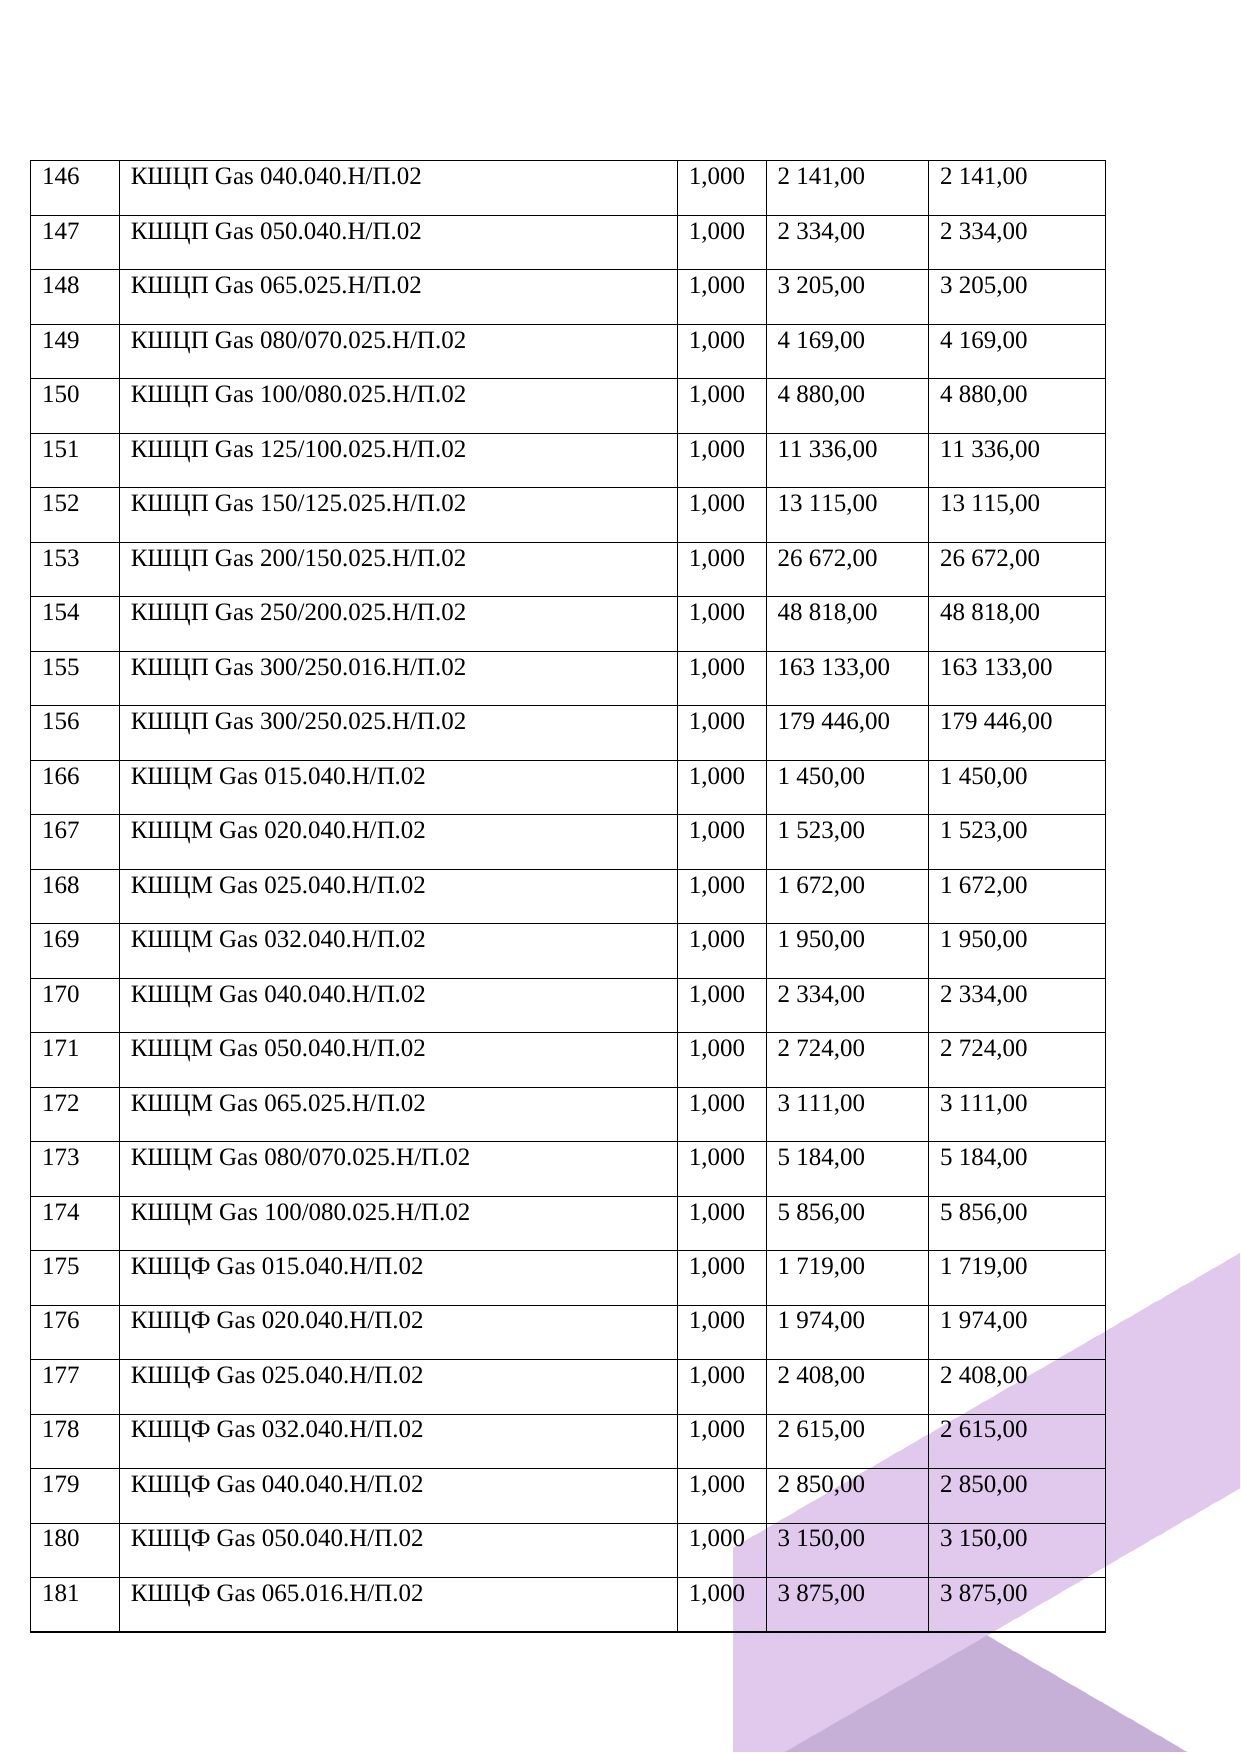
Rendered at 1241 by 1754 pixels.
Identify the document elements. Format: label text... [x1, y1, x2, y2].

table_cell 3 875,00 [767, 1578, 928, 1631]
table_cell 170 [31, 979, 119, 1032]
table_cell 148 [31, 270, 119, 324]
table_cell 2 141,00 [767, 161, 928, 215]
table_cell 2 724,00 [767, 1033, 928, 1087]
table_cell 3 150,00 [929, 1524, 1105, 1577]
table_cell 48 818,00 [767, 597, 928, 651]
table_cell 1,000 [678, 1142, 766, 1196]
table_cell 151 [31, 434, 119, 487]
table_cell 166 [31, 761, 119, 814]
table_cell 2 334,00 [767, 979, 928, 1032]
table_cell КШЦФ Gas 015.040.Н/П.02 [120, 1251, 677, 1304]
table_cell 1 523,00 [929, 815, 1105, 869]
table_cell КШЦП Gas 080/070.025.Н/П.02 [120, 325, 677, 378]
table_cell КШЦП Gas 300/250.025.Н/П.02 [120, 706, 677, 760]
table_cell 1,000 [678, 870, 766, 923]
table_cell 1,000 [678, 1251, 766, 1304]
table_cell 172 [31, 1088, 119, 1141]
table_cell 1 950,00 [929, 924, 1105, 978]
table_cell 173 [31, 1142, 119, 1196]
table_cell 2 615,00 [767, 1415, 928, 1468]
table_cell 147 [31, 216, 119, 269]
table_cell 2 408,00 [767, 1360, 928, 1413]
table_cell КШЦП Gas 250/200.025.Н/П.02 [120, 597, 677, 651]
table_cell 178 [31, 1415, 119, 1468]
table_cell 155 [31, 652, 119, 705]
table_cell 1,000 [678, 815, 766, 869]
table_cell КШЦФ Gas 020.040.Н/П.02 [120, 1306, 677, 1359]
table_cell 1,000 [678, 1524, 766, 1577]
table_cell 1 719,00 [767, 1251, 928, 1304]
table_cell КШЦП Gas 125/100.025.Н/П.02 [120, 434, 677, 487]
table_cell 2 334,00 [767, 216, 928, 269]
table_cell 1,000 [678, 434, 766, 487]
table_cell 3 111,00 [929, 1088, 1105, 1141]
table_cell 3 205,00 [929, 270, 1105, 324]
table_cell 152 [31, 488, 119, 542]
table_cell КШЦФ Gas 050.040.Н/П.02 [120, 1524, 677, 1577]
table_cell 11 336,00 [929, 434, 1105, 487]
table_cell 2 850,00 [929, 1469, 1105, 1522]
table_cell 180 [31, 1524, 119, 1577]
table_cell 5 184,00 [767, 1142, 928, 1196]
table_cell 1,000 [678, 924, 766, 978]
table_cell 149 [31, 325, 119, 378]
table_cell 1 672,00 [929, 870, 1105, 923]
table_cell 1,000 [678, 1088, 766, 1141]
table_cell 48 818,00 [929, 597, 1105, 651]
table_cell 3 875,00 [929, 1578, 1105, 1631]
table_cell 1,000 [678, 270, 766, 324]
table_cell КШЦМ Gas 025.040.Н/П.02 [120, 870, 677, 923]
table_cell 1 672,00 [767, 870, 928, 923]
table_cell 5 856,00 [767, 1197, 928, 1250]
table_cell 2 850,00 [767, 1469, 928, 1522]
table_cell КШЦП Gas 300/250.016.Н/П.02 [120, 652, 677, 705]
table_cell 1,000 [678, 706, 766, 760]
table_cell 2 408,00 [929, 1360, 1105, 1413]
table_cell КШЦМ Gas 020.040.Н/П.02 [120, 815, 677, 869]
table_cell 171 [31, 1033, 119, 1087]
table_cell КШЦП Gas 065.025.Н/П.02 [120, 270, 677, 324]
table_cell 146 [31, 161, 119, 215]
table_cell 1,000 [678, 1033, 766, 1087]
table_cell 3 150,00 [767, 1524, 928, 1577]
table_cell КШЦМ Gas 100/080.025.Н/П.02 [120, 1197, 677, 1250]
table_cell 169 [31, 924, 119, 978]
table_cell 1 974,00 [767, 1306, 928, 1359]
table_cell 3 111,00 [767, 1088, 928, 1141]
table_cell 179 446,00 [767, 706, 928, 760]
table_cell 1,000 [678, 597, 766, 651]
table_cell 1,000 [678, 379, 766, 433]
table_cell 153 [31, 543, 119, 596]
table_cell 1,000 [678, 1306, 766, 1359]
table_cell 177 [31, 1360, 119, 1413]
table_cell 11 336,00 [767, 434, 928, 487]
table_cell 1 950,00 [767, 924, 928, 978]
table_cell 154 [31, 597, 119, 651]
table_cell 1,000 [678, 216, 766, 269]
table_cell КШЦФ Gas 025.040.Н/П.02 [120, 1360, 677, 1413]
table_cell КШЦМ Gas 065.025.Н/П.02 [120, 1088, 677, 1141]
table_cell 2 615,00 [929, 1415, 1105, 1468]
table_cell КШЦФ Gas 032.040.Н/П.02 [120, 1415, 677, 1468]
table_cell 174 [31, 1197, 119, 1250]
table_cell 26 672,00 [929, 543, 1105, 596]
table_cell 181 [31, 1578, 119, 1631]
table_cell 13 115,00 [767, 488, 928, 542]
table_cell 1 974,00 [929, 1306, 1105, 1359]
table_cell 175 [31, 1251, 119, 1304]
table_cell 13 115,00 [929, 488, 1105, 542]
table_cell 163 133,00 [929, 652, 1105, 705]
table_cell 168 [31, 870, 119, 923]
table_cell КШЦМ Gas 080/070.025.Н/П.02 [120, 1142, 677, 1196]
table_cell КШЦМ Gas 015.040.Н/П.02 [120, 761, 677, 814]
table_cell 2 141,00 [929, 161, 1105, 215]
table_cell КШЦП Gas 050.040.Н/П.02 [120, 216, 677, 269]
table_cell 2 334,00 [929, 216, 1105, 269]
table_cell КШЦМ Gas 032.040.Н/П.02 [120, 924, 677, 978]
table_cell КШЦФ Gas 040.040.Н/П.02 [120, 1469, 677, 1522]
table_cell 1,000 [678, 543, 766, 596]
table_cell КШЦМ Gas 040.040.Н/П.02 [120, 979, 677, 1032]
table_cell 4 169,00 [767, 325, 928, 378]
table_cell 1 450,00 [767, 761, 928, 814]
table_cell 1,000 [678, 1360, 766, 1413]
table_cell 4 880,00 [767, 379, 928, 433]
table_cell 179 446,00 [929, 706, 1105, 760]
table_cell 1 719,00 [929, 1251, 1105, 1304]
table_cell 1 450,00 [929, 761, 1105, 814]
table_cell 163 133,00 [767, 652, 928, 705]
table_cell 1,000 [678, 979, 766, 1032]
table_cell 4 169,00 [929, 325, 1105, 378]
table_cell 4 880,00 [929, 379, 1105, 433]
table_cell 179 [31, 1469, 119, 1522]
table_cell КШЦП Gas 040.040.Н/П.02 [120, 161, 677, 215]
table_cell 2 334,00 [929, 979, 1105, 1032]
table_cell 1,000 [678, 161, 766, 215]
table_cell 176 [31, 1306, 119, 1359]
table_cell 156 [31, 706, 119, 760]
table_cell 1,000 [678, 1578, 766, 1631]
table_cell 1,000 [678, 652, 766, 705]
table_cell 1,000 [678, 1415, 766, 1468]
table_cell КШЦП Gas 200/150.025.Н/П.02 [120, 543, 677, 596]
table_cell 5 856,00 [929, 1197, 1105, 1250]
table_cell КШЦП Gas 100/080.025.Н/П.02 [120, 379, 677, 433]
table_cell 5 184,00 [929, 1142, 1105, 1196]
table_cell КШЦМ Gas 050.040.Н/П.02 [120, 1033, 677, 1087]
table_cell 1,000 [678, 325, 766, 378]
table_cell 1,000 [678, 1469, 766, 1522]
picture [0, 1252, 1241, 1752]
table_cell 150 [31, 379, 119, 433]
table_cell 26 672,00 [767, 543, 928, 596]
table_cell 1,000 [678, 1197, 766, 1250]
table_cell 1 523,00 [767, 815, 928, 869]
table_cell КШЦФ Gas 065.016.Н/П.02 [120, 1578, 677, 1631]
table_cell 1,000 [678, 761, 766, 814]
table_cell 3 205,00 [767, 270, 928, 324]
table_cell 167 [31, 815, 119, 869]
table_cell КШЦП Gas 150/125.025.Н/П.02 [120, 488, 677, 542]
table_cell 2 724,00 [929, 1033, 1105, 1087]
table_cell 1,000 [678, 488, 766, 542]
